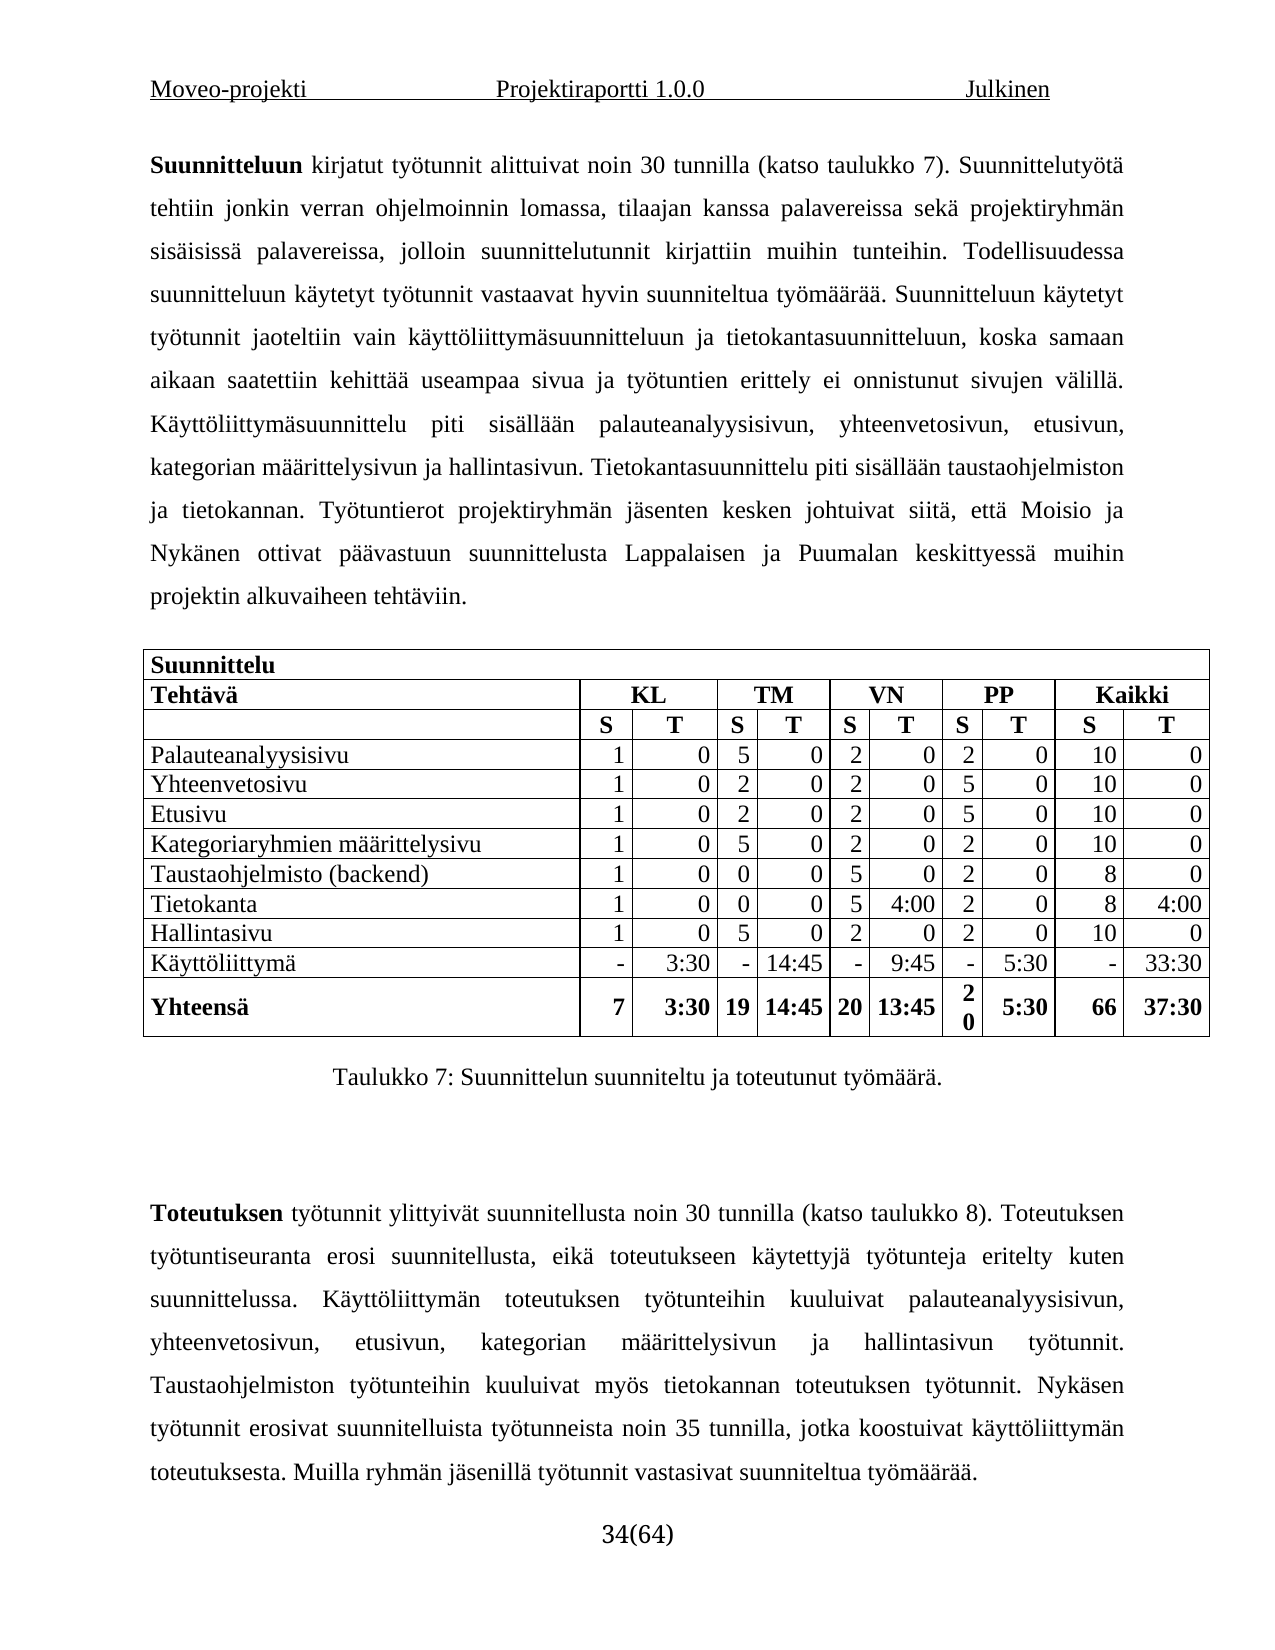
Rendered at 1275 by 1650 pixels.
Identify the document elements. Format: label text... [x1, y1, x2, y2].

table_cell S [1056, 710, 1123, 739]
table_cell TM [718, 680, 829, 709]
table_cell 0 [870, 740, 942, 768]
text Taulukko 7: Suunnittelun suunniteltu ja toteutunut työmäärä. [150, 1062, 1125, 1090]
table_cell 5:30 [983, 978, 1054, 1036]
table_cell Tehtävä [144, 680, 579, 709]
table_cell 20 [831, 978, 869, 1036]
table_cell 5 [943, 770, 982, 798]
table_cell 10 [1056, 829, 1123, 858]
table_cell Taustaohjelmisto (backend) [144, 859, 579, 888]
table_cell T [633, 710, 717, 739]
table_cell 14:45 [758, 978, 829, 1036]
table_cell 1 [581, 799, 632, 828]
table_cell 0 [758, 799, 829, 828]
table_cell 5 [831, 889, 869, 917]
table_cell 3:30 [633, 978, 717, 1036]
table_cell 0 [983, 829, 1054, 858]
table_cell 0 [758, 859, 829, 888]
table_cell 1 [581, 919, 632, 947]
table_cell 8 [1056, 859, 1123, 888]
table_cell Palauteanalyysisivu [144, 740, 579, 768]
table_cell T [870, 710, 942, 739]
table_cell T [758, 710, 829, 739]
table_cell Käyttöliittymä [144, 948, 579, 977]
table_cell T [983, 710, 1054, 739]
table_cell [144, 710, 579, 739]
table_cell PP [943, 680, 1054, 709]
table_cell 7 [581, 978, 632, 1036]
text Toteutuksen työtunnit ylittyivät suunnitellusta noin 30 tunnilla (katso taulukko 8). Toteutuksen työtuntiseuranta erosi suunnitellusta, eikä toteutukseen käytettyjä työtunteja eritelty kuten suunnittelussa. Käyttöliittymän toteutuksen työtunteihin kuuluivat palauteanalyysisivun, yhteenvetosivun, etusivun, kategorian määrittelysivun ja hallintasivun työtunnit. Taustaohjelmiston työtunteihin kuuluivat myös tietokannan toteutuksen työtunnit. Nykäsen työtunnit erosivat suunnitelluista työtunneista noin 35 tunnilla, jotka koostuivat käyttöliittymän toteutuksesta. Muilla ryhmän jäsenillä työtunnit vastasivat suunniteltua työmäärää. [150, 1198, 1125, 1485]
table_cell S [581, 710, 632, 739]
table_cell 0 [633, 740, 717, 768]
table_cell 0 [870, 829, 942, 858]
table_cell 2 [831, 829, 869, 858]
table_cell 14:45 [758, 948, 829, 977]
table_cell 66 [1056, 978, 1123, 1036]
table_cell 0 [758, 889, 829, 917]
table_cell 0 [983, 919, 1054, 947]
table_cell 0 [633, 889, 717, 917]
table_cell 0 [1124, 740, 1209, 768]
table_cell 2 [718, 799, 757, 828]
table_cell 0 [983, 740, 1054, 768]
table_cell 13:45 [870, 978, 942, 1036]
table_cell 2 [831, 770, 869, 798]
table_cell 2 [943, 829, 982, 858]
table_cell 2 [943, 740, 982, 768]
table_cell 2 [718, 770, 757, 798]
table_cell 2 [831, 740, 869, 768]
table_cell 5 [718, 740, 757, 768]
table_cell 0 [983, 859, 1054, 888]
table_cell 5 [943, 799, 982, 828]
table_cell 0 [983, 799, 1054, 828]
table_cell 0 [758, 770, 829, 798]
table_cell 0 [983, 889, 1054, 917]
table_cell 0 [1124, 799, 1209, 828]
table_cell 19 [718, 978, 757, 1036]
table_cell 0 [1124, 829, 1209, 858]
table_cell 1 [581, 770, 632, 798]
table_cell 0 [633, 919, 717, 947]
table_cell Yhteensä [144, 978, 579, 1036]
table_cell 5 [718, 829, 757, 858]
table_cell 10 [1056, 919, 1123, 947]
table_cell 2 [943, 859, 982, 888]
table_cell VN [831, 680, 942, 709]
table_cell 0 [633, 829, 717, 858]
table_cell 5 [831, 859, 869, 888]
table_cell 0 [870, 770, 942, 798]
table_cell 37:30 [1124, 978, 1209, 1036]
table_cell 0 [633, 799, 717, 828]
table_cell Kategoriaryhmien määrittelysivu [144, 829, 579, 858]
table_cell T [1124, 710, 1209, 739]
table_cell 10 [1056, 770, 1123, 798]
table_cell 0 [718, 889, 757, 917]
table_cell 0 [758, 919, 829, 947]
table_cell - [718, 948, 757, 977]
table_cell S [943, 710, 982, 739]
table_cell 1 [581, 740, 632, 768]
table_cell 0 [633, 770, 717, 798]
table_cell 10 [1056, 799, 1123, 828]
table_cell S [831, 710, 869, 739]
table_cell 2 [831, 919, 869, 947]
table_cell 0 [758, 740, 829, 768]
table_cell Kaikki [1056, 680, 1209, 709]
table_cell 0 [1124, 919, 1209, 947]
table_header Suunnittelu [144, 650, 1209, 679]
table_cell - [831, 948, 869, 977]
table_cell S [718, 710, 757, 739]
table_cell 33:30 [1124, 948, 1209, 977]
table_cell 0 [1124, 770, 1209, 798]
table_cell 0 [870, 799, 942, 828]
table_cell Yhteenvetosivu [144, 770, 579, 798]
table_cell 20 [943, 978, 982, 1036]
table_cell 0 [870, 919, 942, 947]
table_cell 3:30 [633, 948, 717, 977]
table_cell 4:00 [1124, 889, 1209, 917]
text Suunnitteluun kirjatut työtunnit alittuivat noin 30 tunnilla (katso taulukko 7). Suunnittelutyötä tehtiin jonkin verran ohjelmoinnin lomassa, tilaajan kanssa palavereissa sekä projektiryhmän sisäisissä palavereissa, jolloin suunnittelutunnit kirjattiin muihin tunteihin. Todellisuudessa suunnitteluun käytetyt työtunnit vastaavat hyvin suunniteltua työmäärää. Suunnitteluun käytetyt työtunnit jaoteltiin vain käyttöliittymäsuunnitteluun ja tietokantasuunnitteluun, koska samaan aikaan saatettiin kehittää useampaa sivua ja työtuntien erittely ei onnistunut sivujen välillä. Käyttöliittymäsuunnittelu piti sisällään palauteanalyysisivun, yhteenvetosivun, etusivun, kategorian määrittelysivun ja hallintasivun. Tietokantasuunnittelu piti sisällään taustaohjelmiston ja tietokannan. Työtuntierot projektiryhmän jäsenten kesken johtuivat siitä, että Moisio ja Nykänen ottivat päävastuun suunnittelusta Lappalaisen ja Puumalan keskittyessä muihin projektin alkuvaiheen tehtäviin. [150, 150, 1125, 610]
table_cell 2 [831, 799, 869, 828]
table_cell 0 [870, 859, 942, 888]
table_cell 0 [758, 829, 829, 858]
table_cell 1 [581, 829, 632, 858]
table_cell KL [581, 680, 717, 709]
table_cell 8 [1056, 889, 1123, 917]
table_cell 2 [943, 919, 982, 947]
table_cell 0 [983, 770, 1054, 798]
table_cell 2 [943, 889, 982, 917]
table_cell - [943, 948, 982, 977]
table_cell 1 [581, 859, 632, 888]
table_cell 4:00 [870, 889, 942, 917]
table_cell 5:30 [983, 948, 1054, 977]
table_cell Hallintasivu [144, 919, 579, 947]
table_cell 10 [1056, 740, 1123, 768]
table_cell - [581, 948, 632, 977]
table_cell 9:45 [870, 948, 942, 977]
table_cell 0 [718, 859, 757, 888]
table_cell 1 [581, 889, 632, 917]
table_cell Etusivu [144, 799, 579, 828]
table_cell - [1056, 948, 1123, 977]
table_cell Tietokanta [144, 889, 579, 917]
table_cell 0 [1124, 859, 1209, 888]
table_cell 5 [718, 919, 757, 947]
table_cell 0 [633, 859, 717, 888]
